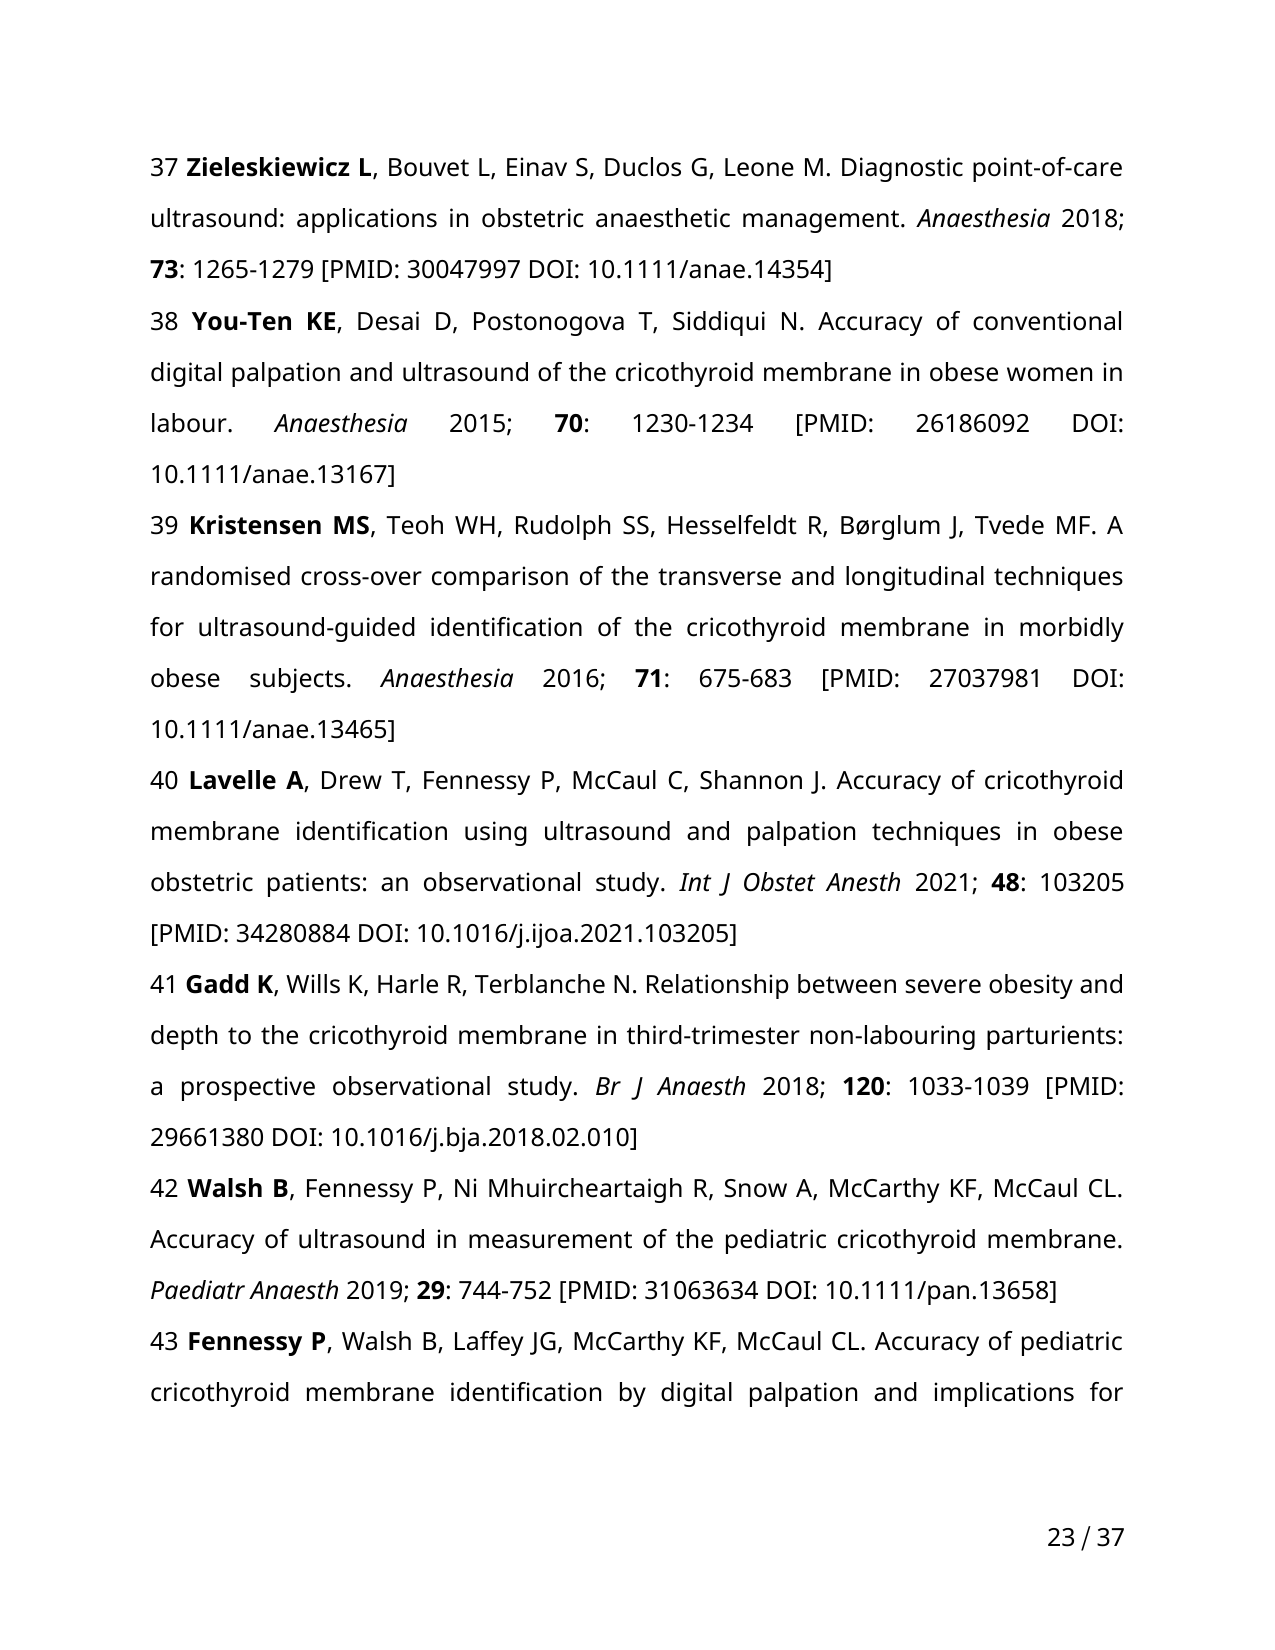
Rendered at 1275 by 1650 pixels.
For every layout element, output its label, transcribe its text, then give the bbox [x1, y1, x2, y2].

text 42 Walsh B, Fennessy P, Ni Mhuircheartaigh R, Snow A, McCarthy KF, McCaul CL. Accuracy of ultrasound in measurement of the pediatric cricothyroid membrane. Paediatr Anaesth 2019; 29: 744-752 [PMID: 31063634 DOI: 10.1111/pan.13658] [150, 1171, 1125, 1307]
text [150, 1324, 1125, 1409]
text 41 Gadd K, Wills K, Harle R, Terblanche N. Relationship between severe obesity and depth to the cricothyroid membrane in third-trimester non-labouring parturients: a prospective observational study. Br J Anaesth 2018; 120: 1033-1039 [PMID: 29661380 DOI: 10.1016/j.bja.2018.02.010] [150, 967, 1125, 1154]
text 38 You-Ten KE, Desai D, Postonogova T, Siddiqui N. Accuracy of conventional digital palpation and ultrasound of the cricothyroid membrane in obese women in labour. Anaesthesia 2015; 70: 1230-1234 [PMID: 26186092 DOI: 10.1111/anae.13167] [150, 303, 1125, 490]
text 39 Kristensen MS, Teoh WH, Rudolph SS, Hesselfeldt R, Børglum J, Tvede MF. A randomised cross-over comparison of the transverse and longitudinal techniques for ultrasound-guided identification of the cricothyroid membrane in morbidly obese subjects. Anaesthesia 2016; 71: 675-683 [PMID: 27037981 DOI: 10.1111/anae.13465] [150, 507, 1125, 746]
text 37 Zieleskiewicz L, Bouvet L, Einav S, Duclos G, Leone M. Diagnostic point-of-care ultrasound: applications in obstetric anaesthetic management. Anaesthesia 2018; 73: 1265-1279 [PMID: 30047997 DOI: 10.1111/anae.14354] [150, 150, 1125, 286]
text 40 Lavelle A, Drew T, Fennessy P, McCaul C, Shannon J. Accuracy of cricothyroid membrane identification using ultrasound and palpation techniques in obese obstetric patients: an observational study. Int J Obstet Anesth 2021; 48: 103205 [PMID: 34280884 DOI: 10.1016/j.ijoa.2021.103205] [150, 762, 1125, 950]
